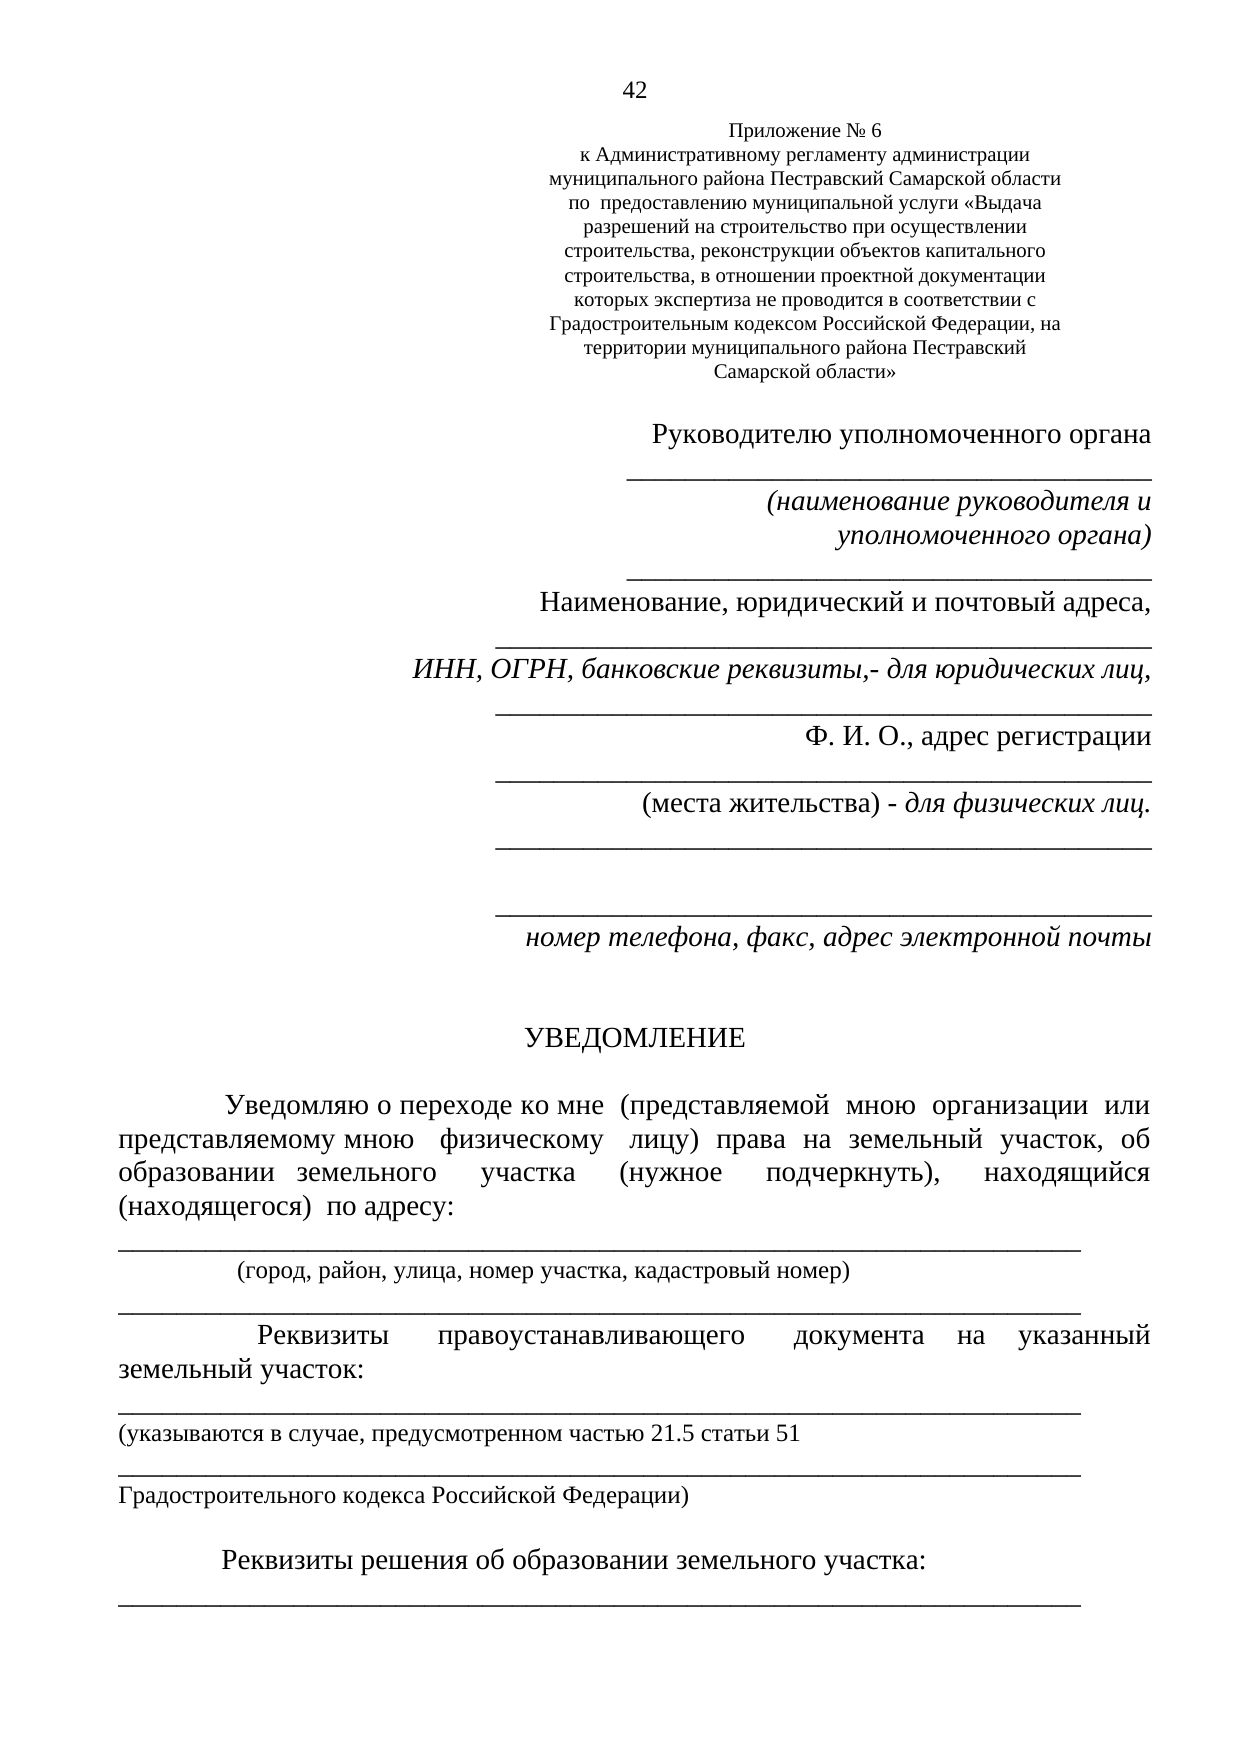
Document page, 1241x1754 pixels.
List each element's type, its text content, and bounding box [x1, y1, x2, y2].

text __________________________________________________________________ [118, 1221, 1152, 1255]
text ИНН, ОГРН, банковские реквизиты,- для юридических лиц, [118, 651, 1152, 685]
text __________________________________________________________________ [118, 1384, 1152, 1418]
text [118, 1576, 1152, 1609]
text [118, 1480, 1152, 1509]
text (указываются в случае, предусмотренном частью 21.5 статьи 51 [118, 1418, 1152, 1447]
text (места жительства) - для физических лиц. [118, 785, 1152, 819]
text _____________________________________________ [118, 685, 1152, 718]
text _____________________________________________ [118, 886, 1152, 919]
text _____________________________________________ [118, 618, 1152, 651]
text __________________________________________________________________ [118, 1447, 1152, 1480]
text УВЕДОМЛЕНИЕ [118, 1020, 1152, 1054]
text Уведомляю о переходе ко мне (представляемой мною организации или представляемому мною физическому лицу) права на земельный участок, об образовании земельного участка (нужное подчеркнуть), находящийся (находящегося) по адресу: [118, 1087, 1152, 1221]
text Реквизиты правоустанавливающего документа на указанный земельный участок: [118, 1317, 1152, 1384]
text (город, район, улица, номер участка, кадастровый номер) [118, 1255, 1152, 1284]
text __________________________________________________________________ [118, 1284, 1152, 1317]
table_header Приложение № 6 к Административному регламенту администрации муниципального района Пестравский Самарской области по предоставлению муниципальной услуги «Выдача разрешений на строительство при осуществлении строительства, реконструкции объектов капитального строительства, в отношении проектной документации которых экспертиза не проводится в соответствии с Градостроительным кодексом Российской Федерации, на территории муниципального района Пестравский Самарской области» [527, 118, 1083, 383]
text ____________________________________ [266, 450, 1152, 483]
text ____________________________________ [266, 551, 1152, 584]
text Наименование, юридический и почтовый адреса, [118, 584, 1152, 618]
text _____________________________________________ [118, 752, 1152, 785]
text _____________________________________________ [118, 819, 1152, 852]
text Ф. И. О., адрес регистрации [118, 718, 1152, 752]
text (наименование руководителя и уполномоченного органа) [266, 483, 1152, 551]
text номер телефона, факс, адрес электронной почты [118, 919, 1152, 953]
text Руководителю уполномоченного органа [266, 416, 1152, 450]
text Реквизиты решения об образовании земельного участка: [118, 1542, 1152, 1576]
